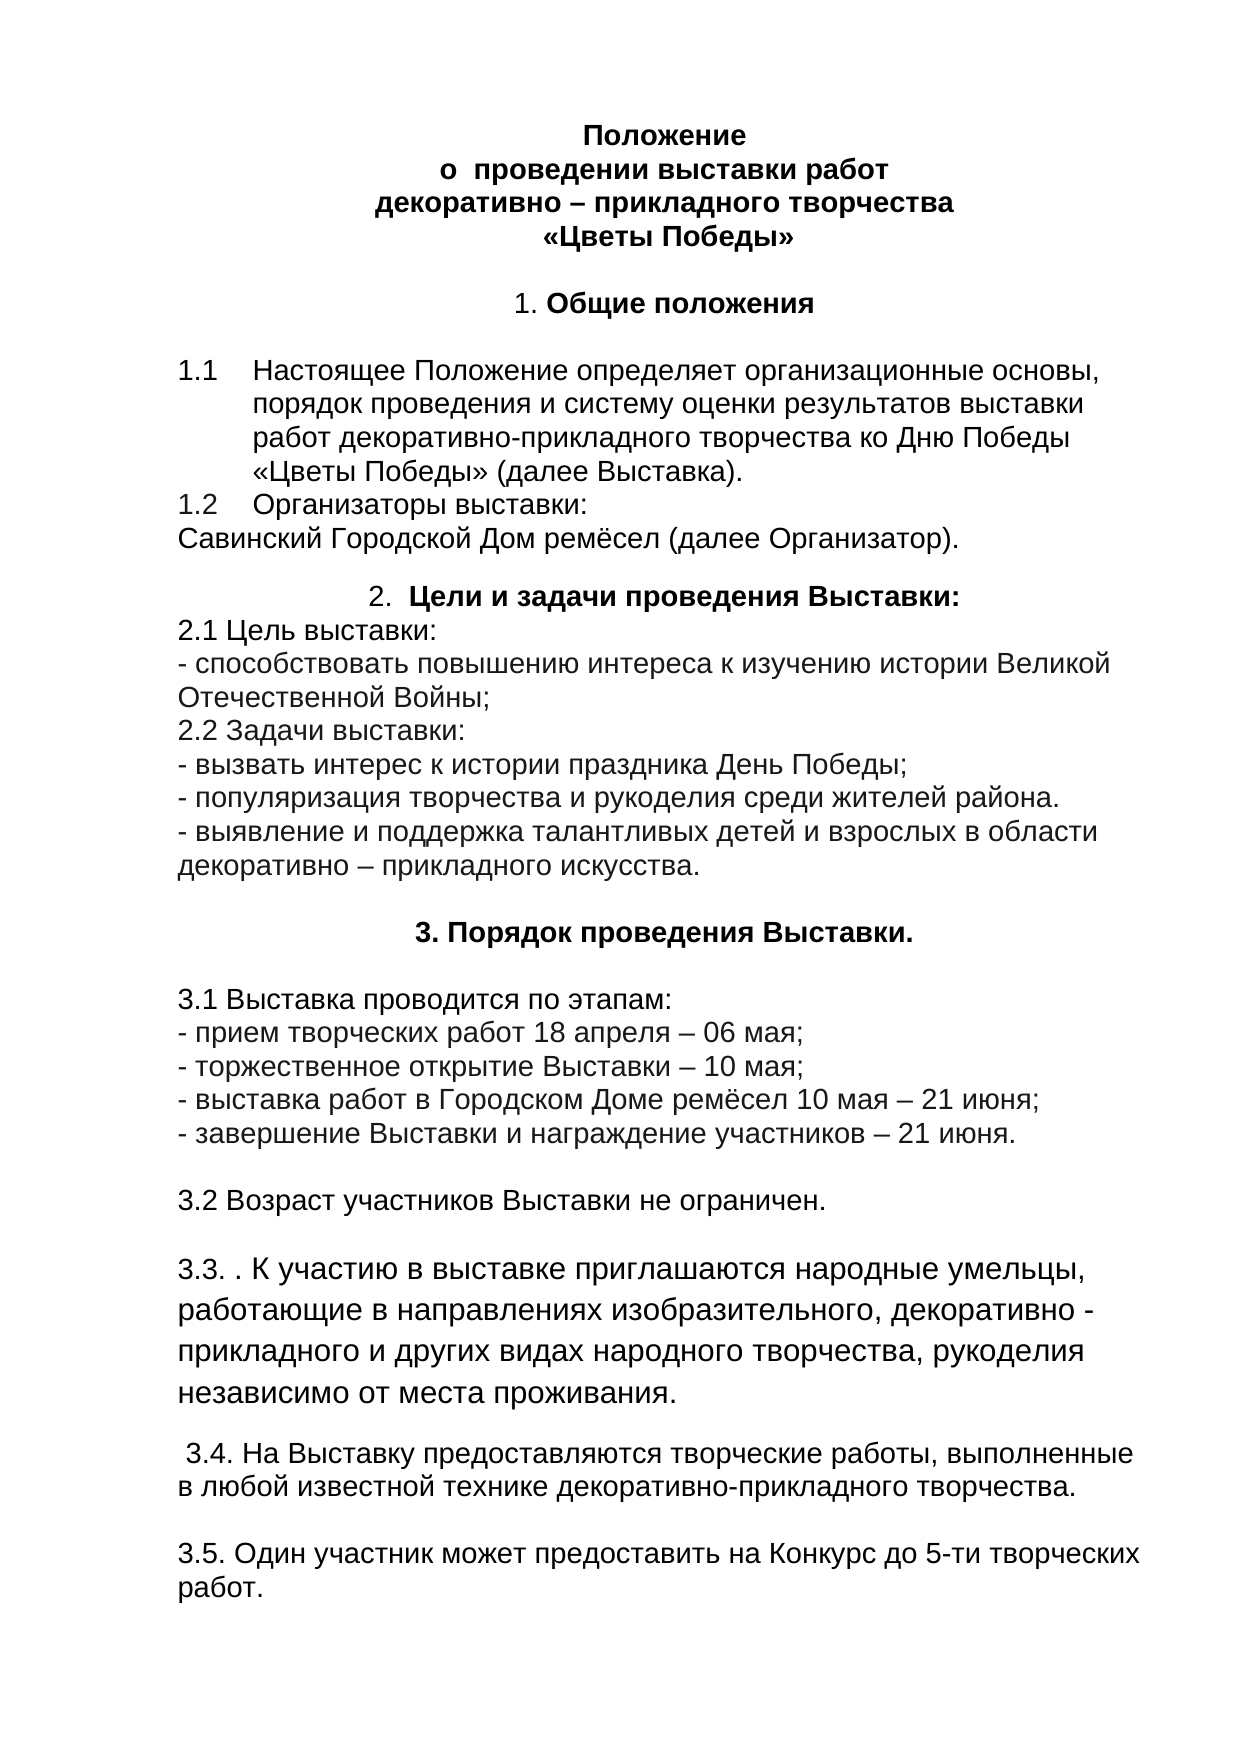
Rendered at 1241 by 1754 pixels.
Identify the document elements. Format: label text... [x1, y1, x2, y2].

text - выставка работ в Городском Доме ремёсел 10 мая – 21 июня; [177, 1082, 1152, 1116]
list Организаторы выставки: [177, 487, 1152, 521]
text - завершение Выставки и награждение участников – 21 июня. [177, 1116, 1152, 1149]
text 2.2 Задачи выставки: [177, 713, 1152, 747]
text 3. Порядок проведения Выставки. [177, 914, 1152, 948]
text 1. Общие положения [177, 286, 1152, 319]
text декоративно – прикладного творчества [177, 185, 1152, 219]
text 3.5. Один участник может предоставить на Конкурс до 5-ти творческих работ. [177, 1536, 1152, 1603]
text Савинский Городской Дом ремёсел (далее Организатор). [177, 521, 1152, 554]
text 3.3. . К участию в выставке приглашаются народные умельцы, работающие в направлениях изобразительного, декоративно - прикладного и других видах народного творчества, рукоделия независимо от места проживания. [177, 1250, 1152, 1410]
text 2.1 Цель выставки: [177, 613, 1152, 646]
text 3.2 Возраст участников Выставки не ограничен. [177, 1183, 1152, 1216]
text 3.4. На Выставку предоставляются творческие работы, выполненные в любой известной технике декоративно-прикладного творчества. [177, 1436, 1152, 1503]
text - популяризация творчества и рукоделия среди жителей района. [177, 780, 1152, 814]
text - прием творческих работ 18 апреля – 06 мая; [177, 1015, 1152, 1049]
text «Цветы Победы» [177, 219, 1152, 252]
list Настоящее Положение определяет организационные основы, порядок проведения и систему оценки результатов выставки работ декоративно-прикладного творчества ко Дню Победы «Цветы Победы» (далее Выставка). [177, 353, 1152, 487]
text 2. Цели и задачи проведения Выставки: [177, 579, 1152, 613]
text о проведении выставки работ [177, 152, 1152, 185]
text 3.1 Выставка проводится по этапам: [177, 982, 1152, 1015]
text - торжественное открытие Выставки – 10 мая; [177, 1049, 1152, 1082]
text - способствовать повышению интереса к изучению истории Великой Отечественной Войны; [177, 646, 1152, 713]
text Положение [177, 118, 1152, 152]
text - выявление и поддержка талантливых детей и взрослых в области декоративно – прикладного искусства. [177, 814, 1152, 881]
text - вызвать интерес к истории праздника День Победы; [177, 747, 1152, 780]
